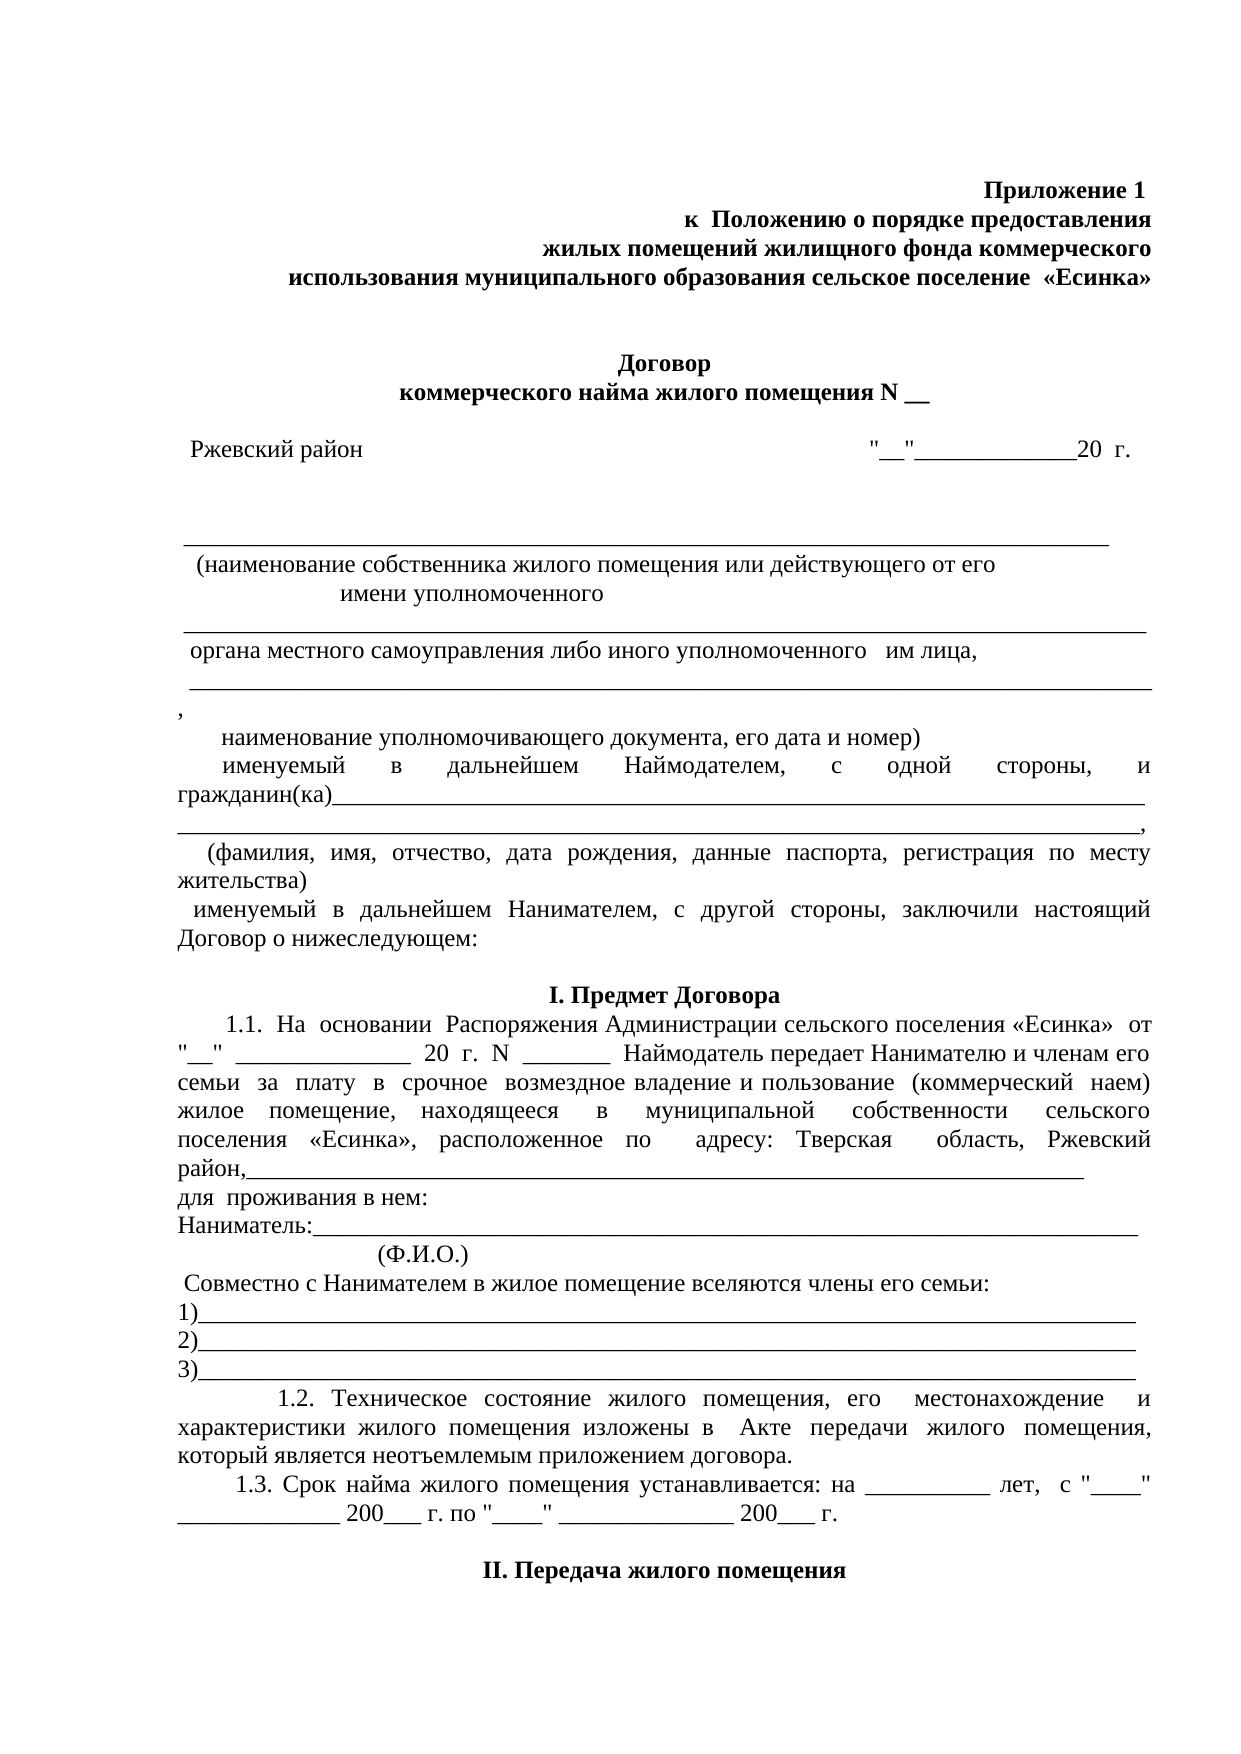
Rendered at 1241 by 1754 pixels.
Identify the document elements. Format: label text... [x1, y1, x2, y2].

text жилых помещений жилищного фонда коммерческого [177, 233, 1152, 262]
text 1.2. Техническое состояние жилого помещения, его местонахождение и характеристики жилого помещения изложены в Акте передачи жилого помещения, который является неотъемлемым приложением договора. [177, 1383, 1152, 1469]
text 3)___________________________________________________________________________ [177, 1354, 1152, 1383]
text 1.3. Срок найма жилого помещения устанавливается: на __________ лет, с "____" _____________ 200___ г. по "____" ______________ 200___ г. [177, 1469, 1152, 1527]
text (наименование собственника жилого помещения или действующего от его [177, 549, 1152, 578]
text имени уполномоченного [177, 578, 1152, 607]
text органа местного самоуправления либо иного уполномоченного им лица, [177, 636, 1152, 664]
text I. Предмет Договора [177, 981, 1152, 1009]
text именуемый в дальнейшем Наймодателем, с одной стороны, и гражданин(ка)______________________________________________________________________________________________________________________________________________, [177, 751, 1152, 837]
text __________________________________________________________________________ [177, 521, 1152, 549]
text для проживания в нем: [177, 1182, 1152, 1211]
text 1.1. На основании Распоряжения Администрации сельского поселения «Есинка» от "__" ______________ 20 г. N _______ Наймодатель передает Нанимателю и членам его семьи за плату в срочное возмездное владение и пользование (коммерческий наем) жилое помещение, находящееся в муниципальной собственности сельского поселения «Есинка», расположенное по адресу: Тверская область, Ржевский район,___________________________________________________________________ [177, 1009, 1152, 1182]
text Наниматель:__________________________________________________________________ [177, 1211, 1152, 1239]
text Ржевский район "__"_____________20 г. [177, 434, 1152, 463]
text Совместно с Нанимателем в жилое помещение вселяются члены его семьи: [177, 1268, 1152, 1297]
text именуемый в дальнейшем Нанимателем, с другой стороны, заключили настоящий Договор о нижеследующем: [177, 894, 1152, 952]
text Приложение 1 [177, 176, 1152, 204]
text к Положению о порядке предоставления [177, 204, 1152, 233]
text _____________________________________________________________________________ [177, 607, 1152, 636]
text II. Передача жилого помещения [177, 1556, 1152, 1584]
text (Ф.И.О.) [177, 1239, 1152, 1268]
text (фамилия, имя, отчество, дата рождения, данные паспорта, регистрация по месту жительства) [177, 837, 1152, 894]
text Договор [177, 348, 1152, 377]
text _____________________________________________________________________________, [177, 664, 1152, 722]
text использования муниципального образования сельское поселение «Есинка» [177, 262, 1152, 291]
text 1)___________________________________________________________________________ [177, 1297, 1152, 1326]
text наименование уполномочивающего документа, его дата и номер) [177, 722, 1152, 751]
text 2)___________________________________________________________________________ [177, 1326, 1152, 1354]
text коммерческого найма жилого помещения N __ [177, 377, 1152, 406]
